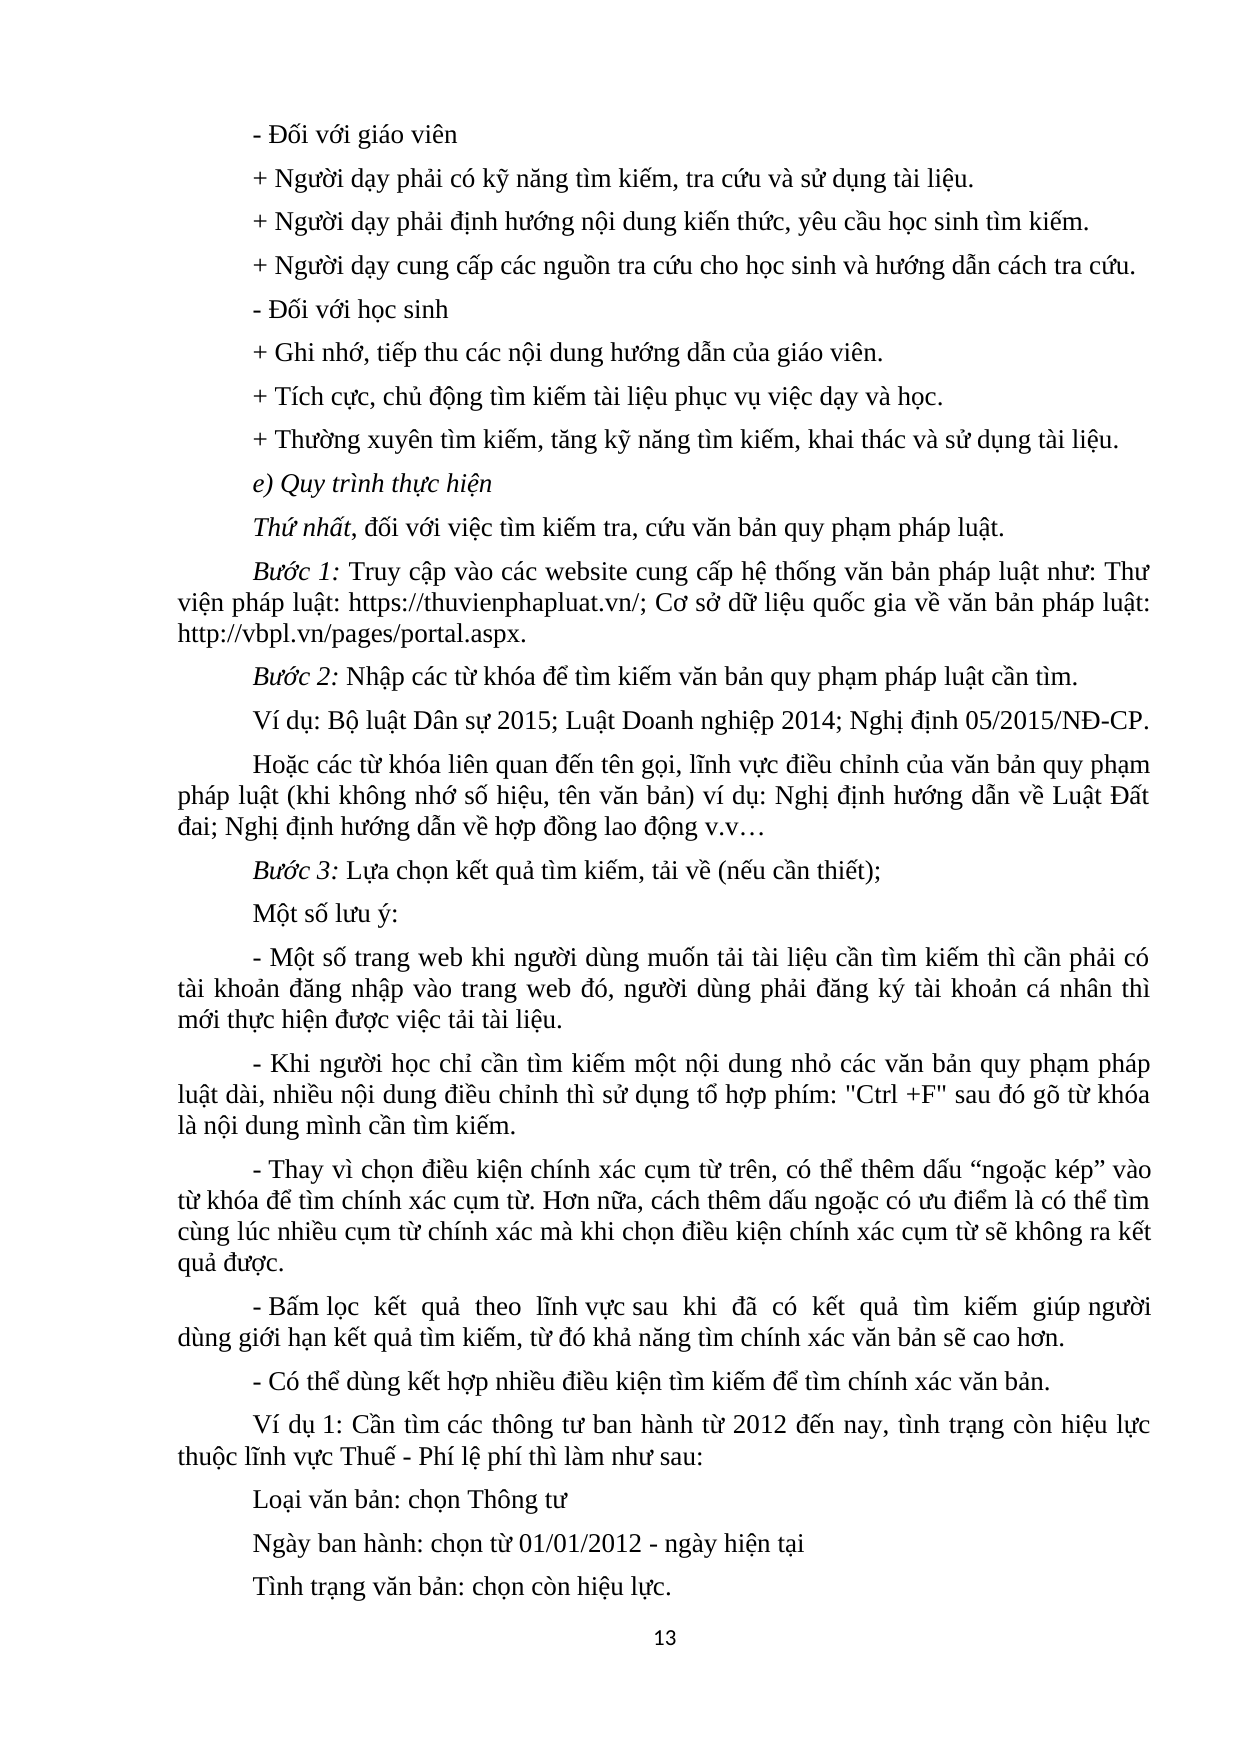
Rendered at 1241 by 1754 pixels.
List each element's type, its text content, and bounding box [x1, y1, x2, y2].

text e) Quy trình thực hiện [177, 467, 1152, 498]
text - Có thể dùng kết hợp nhiều điều kiện tìm kiếm để tìm chính xác văn bản. [177, 1365, 1152, 1396]
text - Thay vì chọn điều kiện chính xác cụm từ trên, có thể thêm dấu “ngoặc kép” vào từ khóa để tìm chính xác cụm từ. Hơn nữa, cách thêm dấu ngoặc có ưu điểm là có thể tìm cùng lúc nhiều cụm từ chính xác mà khi chọn điều kiện chính xác cụm từ sẽ không ra kết quả được. [177, 1153, 1152, 1277]
text Bước 2: Nhập các từ khóa để tìm kiếm văn bản quy phạm pháp luật cần tìm. [177, 661, 1152, 692]
text Loại văn bản: chọn Thông tư [177, 1483, 1152, 1514]
text - Đối với học sinh [177, 293, 1152, 324]
text - Khi người học chỉ cần tìm kiếm một nội dung nhỏ các văn bản quy phạm pháp luật dài, nhiều nội dung điều chỉnh thì sử dụng tổ hợp phím: "Ctrl +F" sau đó gõ từ khóa là nội dung mình cần tìm kiếm. [177, 1047, 1152, 1140]
text - Đối với giáo viên [177, 118, 1152, 149]
text Ví dụ 1: Cần tìm các thông tư ban hành từ 2012 đến nay, tình trạng còn hiệu lực thuộc lĩnh vực Thuế - Phí lệ phí thì làm như sau: [177, 1408, 1152, 1471]
text + Thường xuyên tìm kiếm, tăng kỹ năng tìm kiếm, khai thác và sử dụng tài liệu. [177, 424, 1152, 455]
text Thứ nhất, đối với việc tìm kiếm tra, cứu văn bản quy phạm pháp luật. [177, 511, 1152, 542]
text + Người dạy phải có kỹ năng tìm kiếm, tra cứu và sử dụng tài liệu. [177, 162, 1152, 193]
text + Tích cực, chủ động tìm kiếm tài liệu phục vụ việc dạy và học. [177, 380, 1152, 411]
text Ngày ban hành: chọn từ 01/01/2012 - ngày hiện tại [177, 1527, 1152, 1558]
text Hoặc các từ khóa liên quan đến tên gọi, lĩnh vực điều chỉnh của văn bản quy phạm pháp luật (khi không nhớ số hiệu, tên văn bản) ví dụ: Nghị định hướng dẫn về Luật Đất đai; Nghị định hướng dẫn về hợp đồng lao động v.v… [177, 748, 1152, 841]
text - Bấm lọc kết quả theo lĩnh vực sau khi đã có kết quả tìm kiếm giúp người dùng giới hạn kết quả tìm kiếm, từ đó khả năng tìm chính xác văn bản sẽ cao hơn. [177, 1290, 1152, 1352]
text Tình trạng văn bản: chọn còn hiệu lực. [177, 1571, 1152, 1602]
text + Ghi nhớ, tiếp thu các nội dung hướng dẫn của giáo viên. [177, 336, 1152, 367]
text Bước 1: Truy cập vào các website cung cấp hệ thống văn bản pháp luật như: Thư viện pháp luật: https://thuvienphapluat.vn/; Cơ sở dữ liệu quốc gia về văn bản pháp luật: http://vbpl.vn/pages/portal.aspx. [177, 554, 1152, 648]
text + Người dạy cung cấp các nguồn tra cứu cho học sinh và hướng dẫn cách tra cứu. [177, 249, 1152, 280]
text + Người dạy phải định hướng nội dung kiến thức, yêu cầu học sinh tìm kiếm. [177, 205, 1152, 237]
text Bước 3: Lựa chọn kết quả tìm kiếm, tải về (nếu cần thiết); [177, 854, 1152, 885]
text Ví dụ: Bộ luật Dân sự 2015; Luật Doanh nghiệp 2014; Nghị định 05/2015/NĐ-CP. [177, 704, 1152, 735]
text Một số lưu ý: [177, 897, 1152, 928]
text - Một số trang web khi người dùng muốn tải tài liệu cần tìm kiếm thì cần phải có tài khoản đăng nhập vào trang web đó, người dùng phải đăng ký tài khoản cá nhân thì mới thực hiện được việc tải tài liệu. [177, 941, 1152, 1034]
